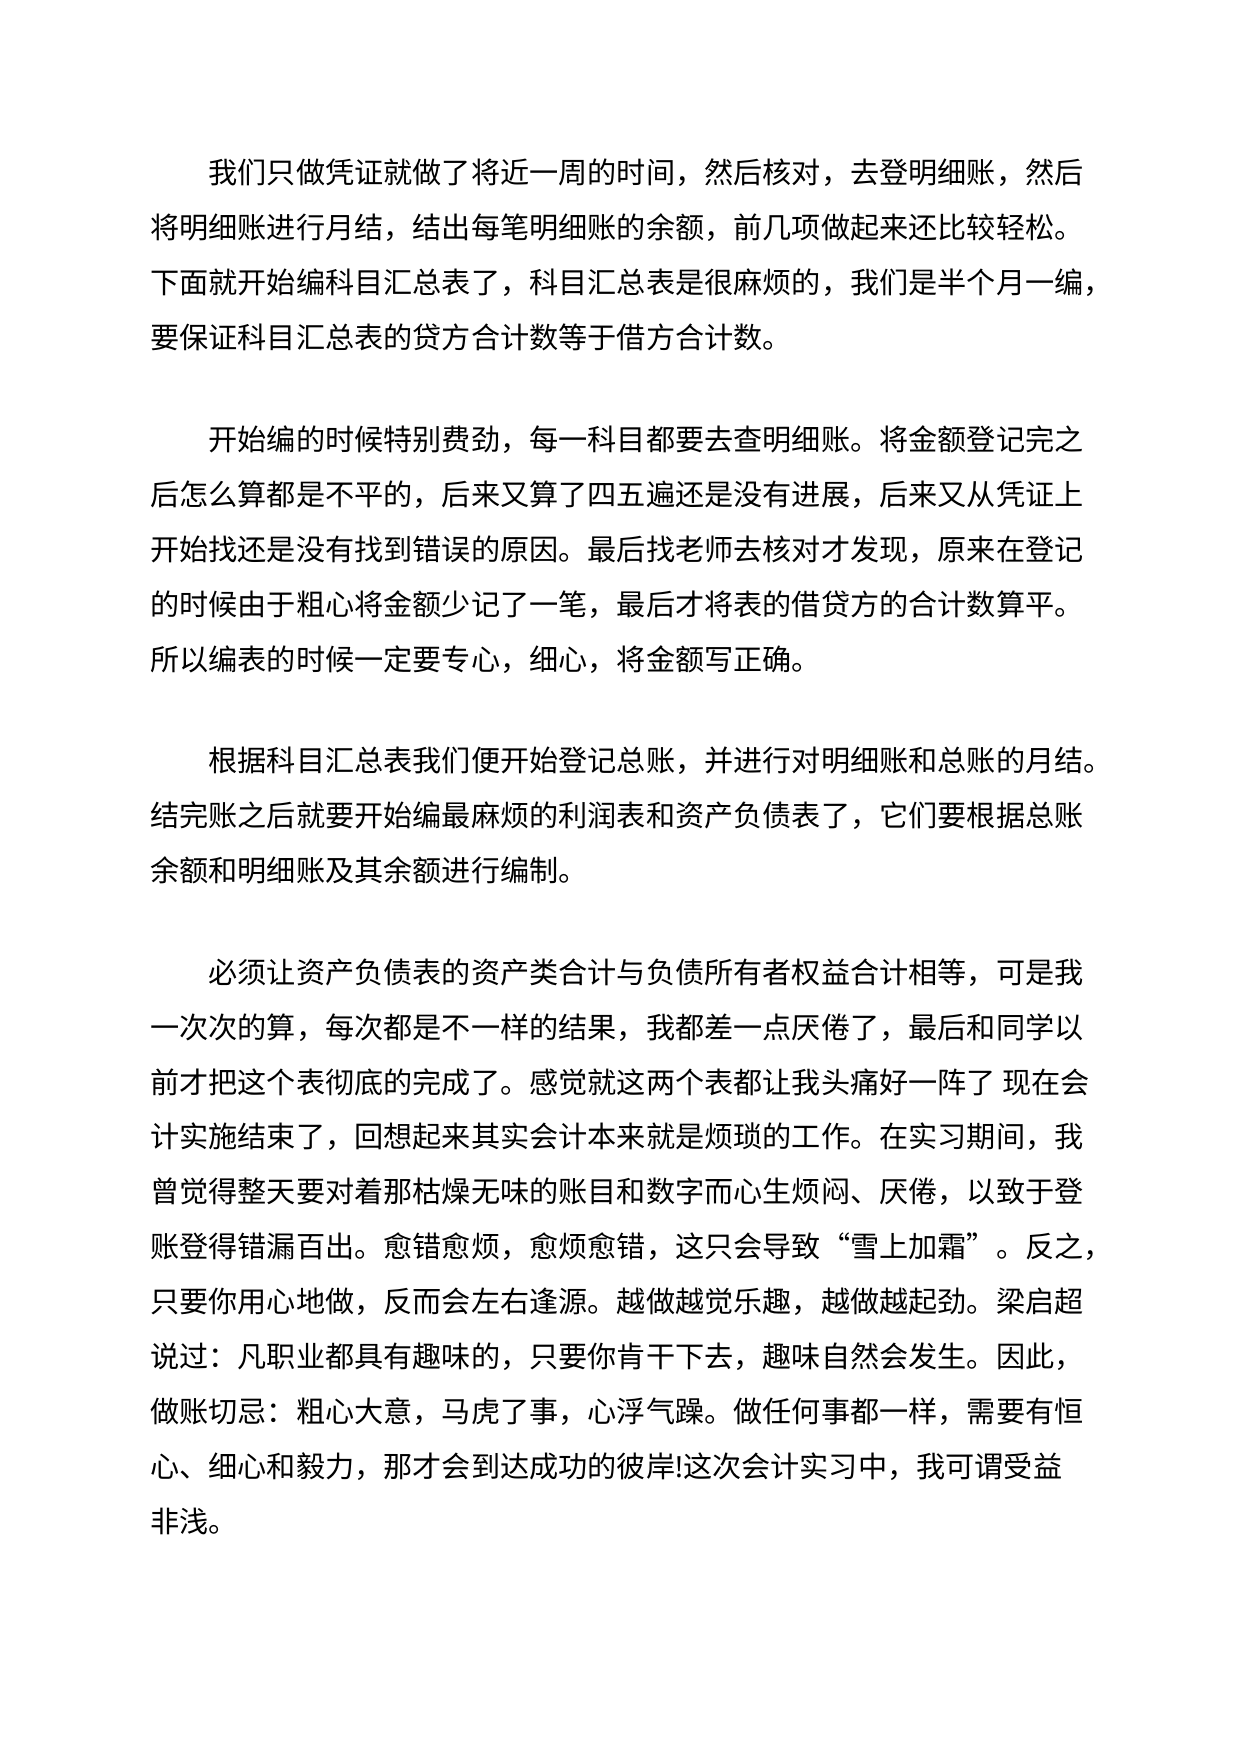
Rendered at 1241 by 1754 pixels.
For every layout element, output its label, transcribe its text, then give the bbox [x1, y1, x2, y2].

text 必须让资产负债表的资产类合计与负债所有者权益合计相等，可是我一次次的算，每次都是不一样的结果，我都差一点厌倦了，最后和同学以前才把这个表彻底的完成了。感觉就这两个表都让我头痛好一阵了 现在会计实施结束了，回想起来其实会计本来就是烦琐的工作。在实习期间，我曾觉得整天要对着那枯燥无味的账目和数字而心生烦闷、厌倦，以致于登账登得错漏百出。愈错愈烦，愈烦愈错，这只会导致“雪上加霜”。反之，只要你用心地做，反而会左右逢源。越做越觉乐趣，越做越起劲。梁启超说过：凡职业都具有趣味的，只要你肯干下去，趣味自然会发生。因此，做账切忌：粗心大意，马虎了事，心浮气躁。做任何事都一样，需要有恒心、细心和毅力，那才会到达成功的彼岸!这次会计实习中，我可谓受益非浅。 [150, 949, 1090, 1541]
text 开始编的时候特别费劲，每一科目都要去查明细账。将金额登记完之后怎么算都是不平的，后来又算了四五遍还是没有进展，后来又从凭证上开始找还是没有找到错误的原因。最后找老师去核对才发现，原来在登记的时候由于粗心将金额少记了一笔，最后才将表的借贷方的合计数算平。所以编表的时候一定要专心，细心，将金额写正确。 [150, 416, 1090, 678]
text 我们只做凭证就做了将近一周的时间，然后核对，去登明细账，然后将明细账进行月结，结出每笔明细账的余额，前几项做起来还比较轻松。下面就开始编科目汇总表了，科目汇总表是很麻烦的，我们是半个月一编，要保证科目汇总表的贷方合计数等于借方合计数。 [150, 150, 1090, 357]
text 根据科目汇总表我们便开始登记总账，并进行对明细账和总账的月结。结完账之后就要开始编最麻烦的利润表和资产负债表了，它们要根据总账余额和明细账及其余额进行编制。 [150, 738, 1090, 890]
